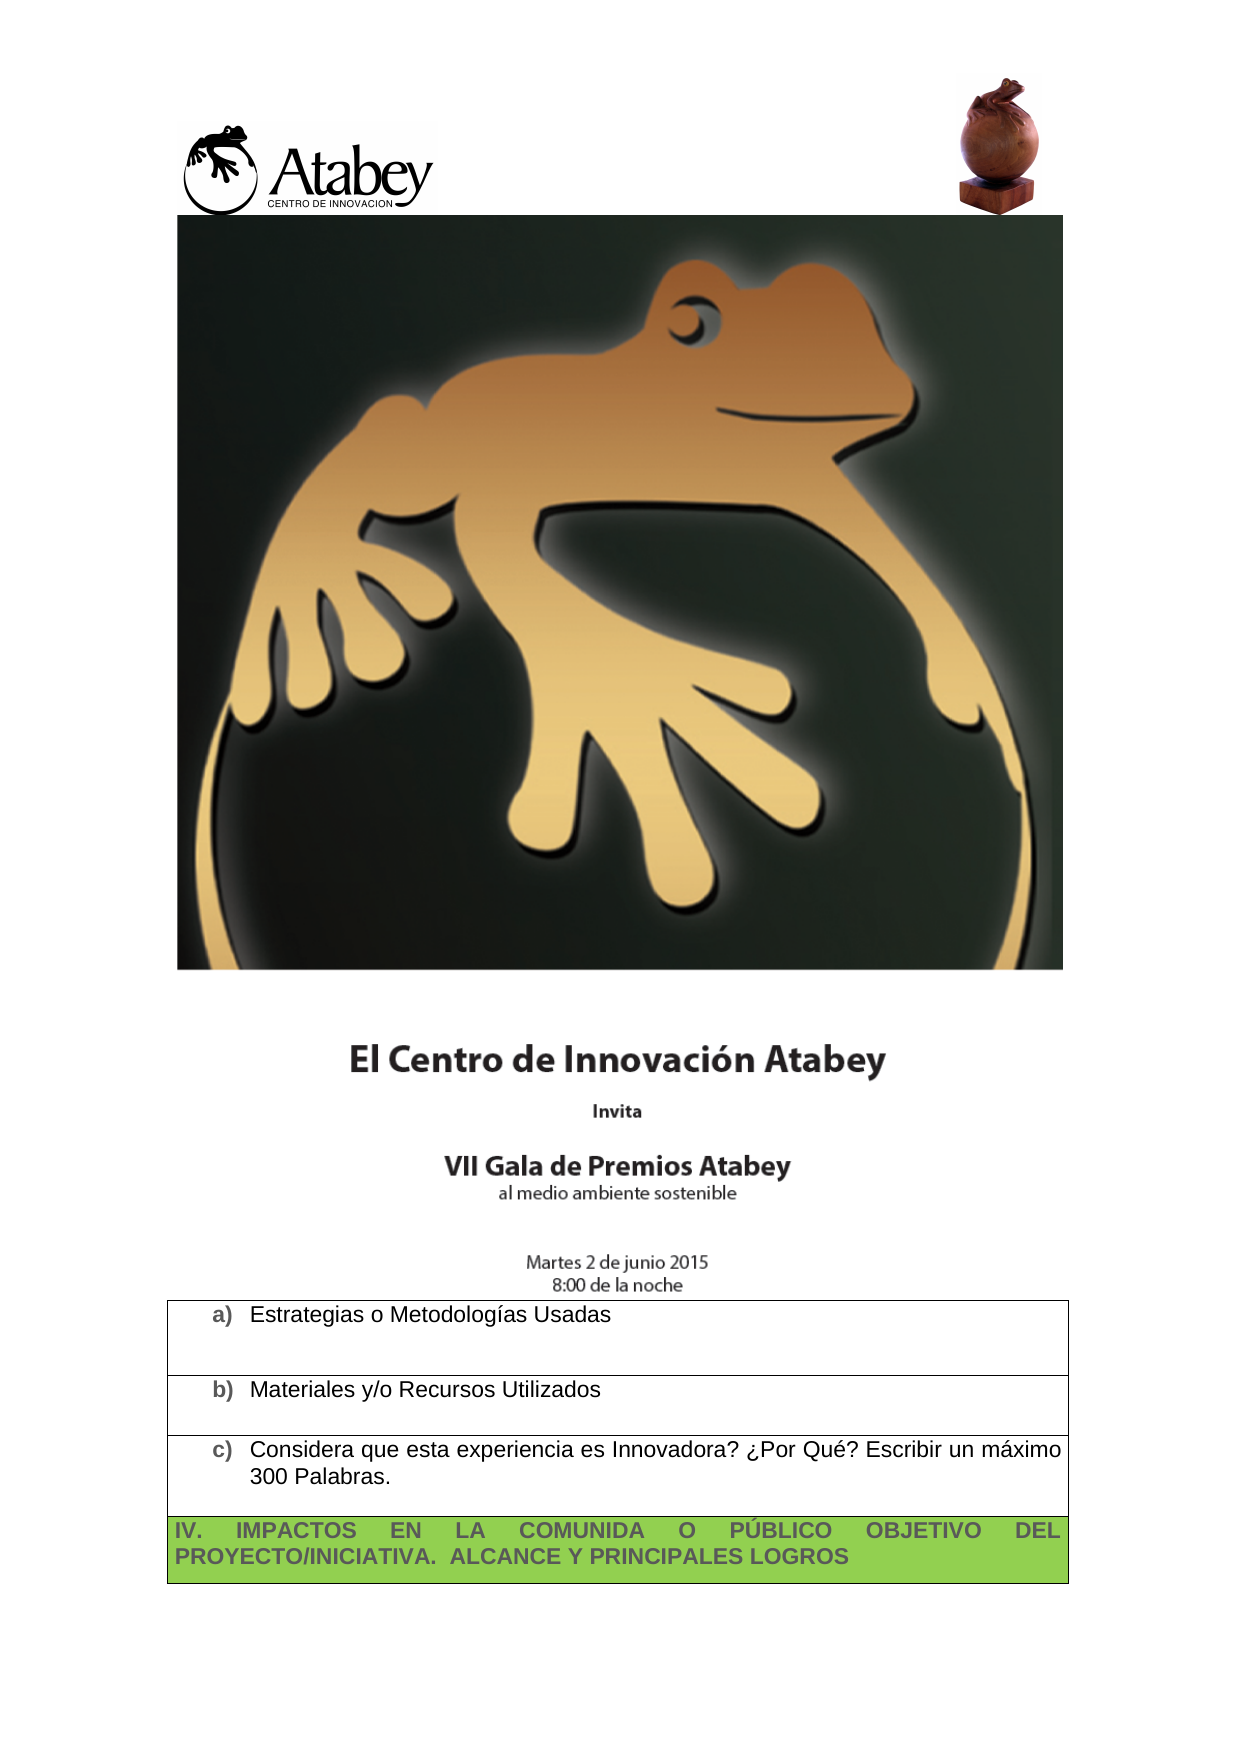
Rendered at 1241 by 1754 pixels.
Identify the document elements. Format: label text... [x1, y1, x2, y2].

table_cell Considera que esta experiencia es Innovadora? ¿Por Qué? Escribir un máximo 300 Palabras. [168, 1436, 1068, 1516]
table_cell IV. IMPACTOS EN LA COMUNIDA O PÚBLICO OBJETIVO DEL PROYECTO/INICIATIVA. ALCANCE Y PRINCIPALES LOGROS [168, 1517, 1068, 1583]
table_cell Estrategias o Metodologías Usadas [168, 1301, 1068, 1374]
table_cell Materiales y/o Recursos Utilizados [168, 1376, 1068, 1435]
picture [177, 73, 1063, 1300]
